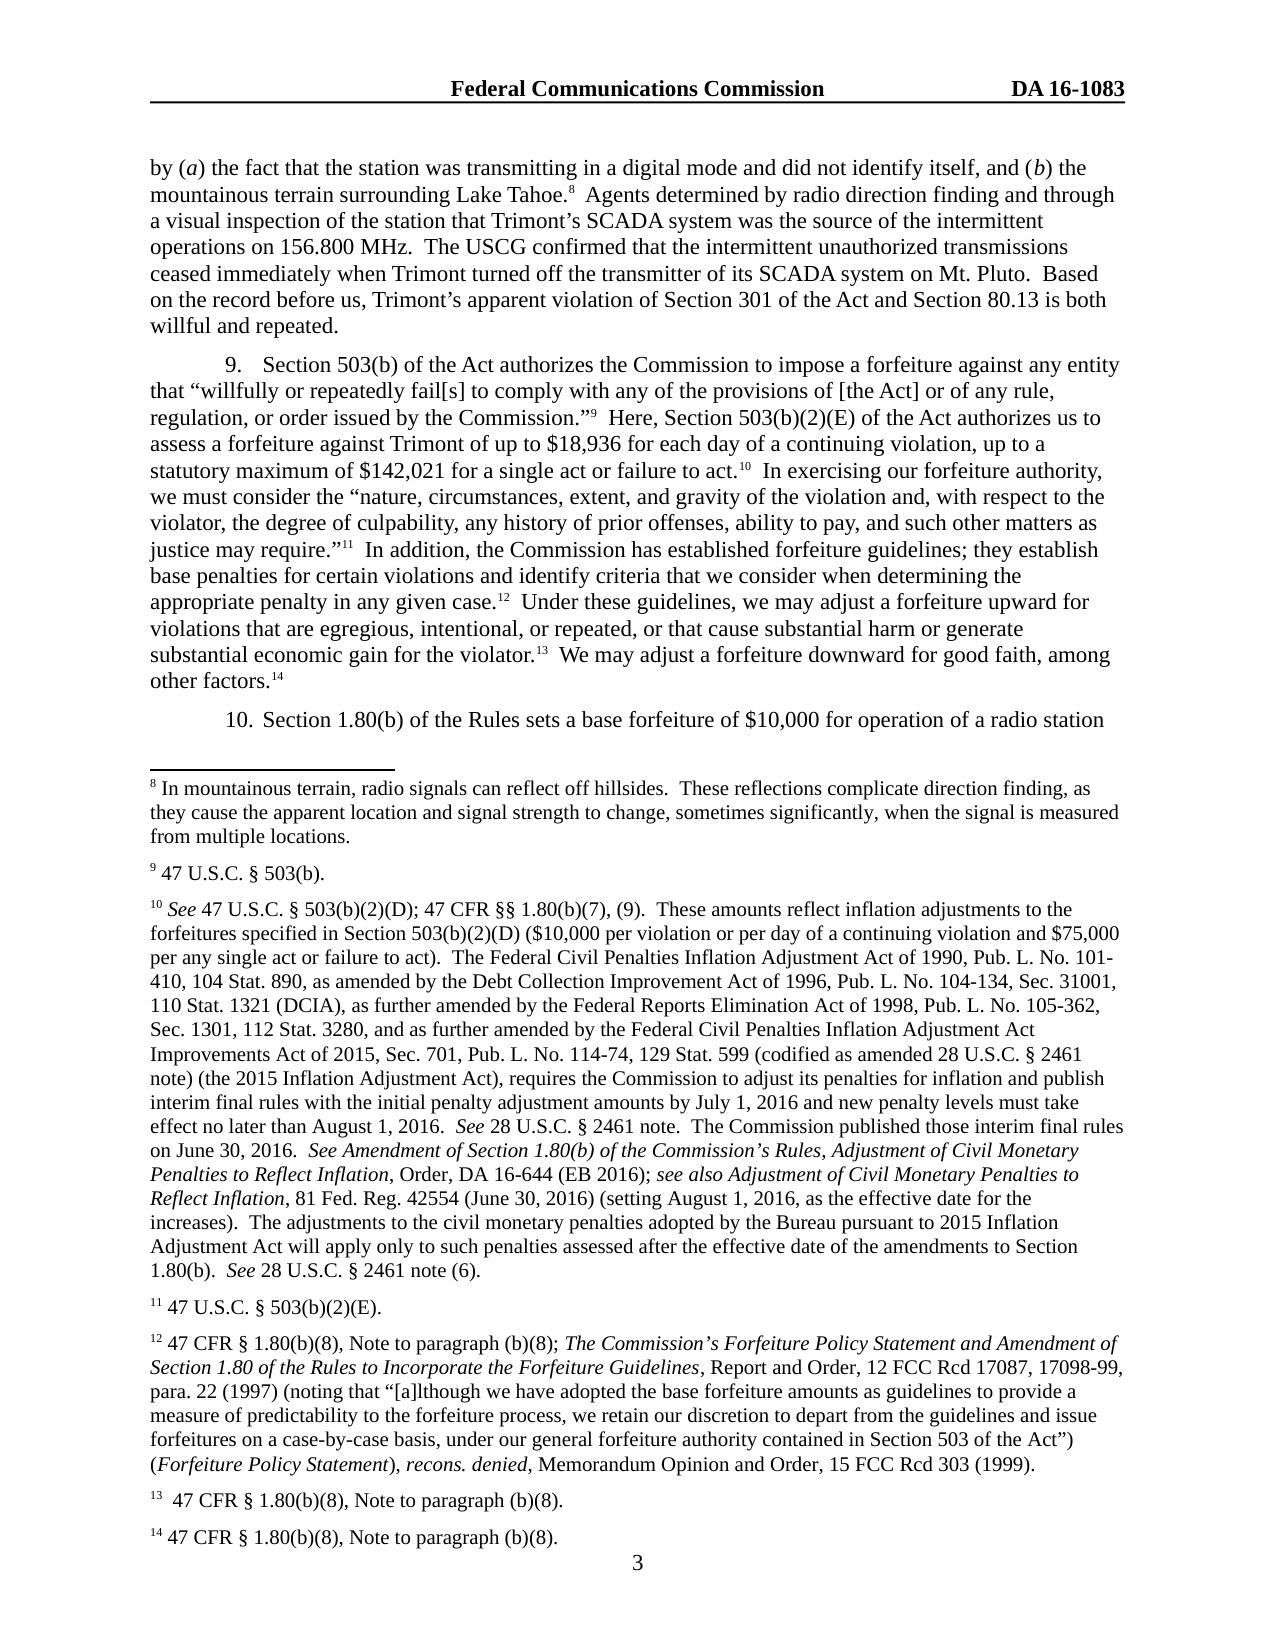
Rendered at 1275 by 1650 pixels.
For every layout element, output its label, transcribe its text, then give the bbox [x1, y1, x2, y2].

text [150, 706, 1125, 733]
text As discussed above, between June 22, 2016 and July 1, 2016, multiple agents from the San Francisco Office and representatives of the USCG searched for the source of unauthorized transmissions on 156.800 MHz, which were impairing the USCG’s ability to monitor that frequency for distress transmissions from vessels operating on Lake Tahoe. This multi-agency investigation was complicated by (a) the fact that the station was transmitting in a digital mode and did not identify itself, and (b) the mountainous terrain surrounding Lake Tahoe. Agents determined by radio direction finding and through a visual inspection of the station that Trimont’s SCADA system was the source of the intermittent operations on 156.800 MHz. The USCG confirmed that the intermittent unauthorized transmissions ceased immediately when Trimont turned off the transmitter of its SCADA system on Mt. Pluto. Based on the record before us, Trimont’s apparent violation of Section 301 of the Act and Section 80.13 is both willful and repeated. [150, 154, 1125, 339]
text Section 503(b) of the Act authorizes the Commission to impose a forfeiture against any entity that “willfully or repeatedly fail[s] to comply with any of the provisions of [the Act] or of any rule, regulation, or order issued by the Commission.” Here, Section 503(b)(2)(E) of the Act authorizes us to assess a forfeiture against Trimont of up to $18,936 for each day of a continuing violation, up to a statutory maximum of $142,021 for a single act or failure to act. In exercising our forfeiture authority, we must consider the “nature, circumstances, extent, and gravity of the violation and, with respect to the violator, the degree of culpability, any history of prior offenses, ability to pay, and such other matters as justice may require.” In addition, the Commission has established forfeiture guidelines; they establish base penalties for certain violations and identify criteria that we consider when determining the appropriate penalty in any given case. Under these guidelines, we may adjust a forfeiture upward for violations that are egregious, intentional, or repeated, or that cause substantial harm or generate substantial economic gain for the violator. We may adjust a forfeiture downward for good faith, among other factors. [150, 351, 1125, 694]
